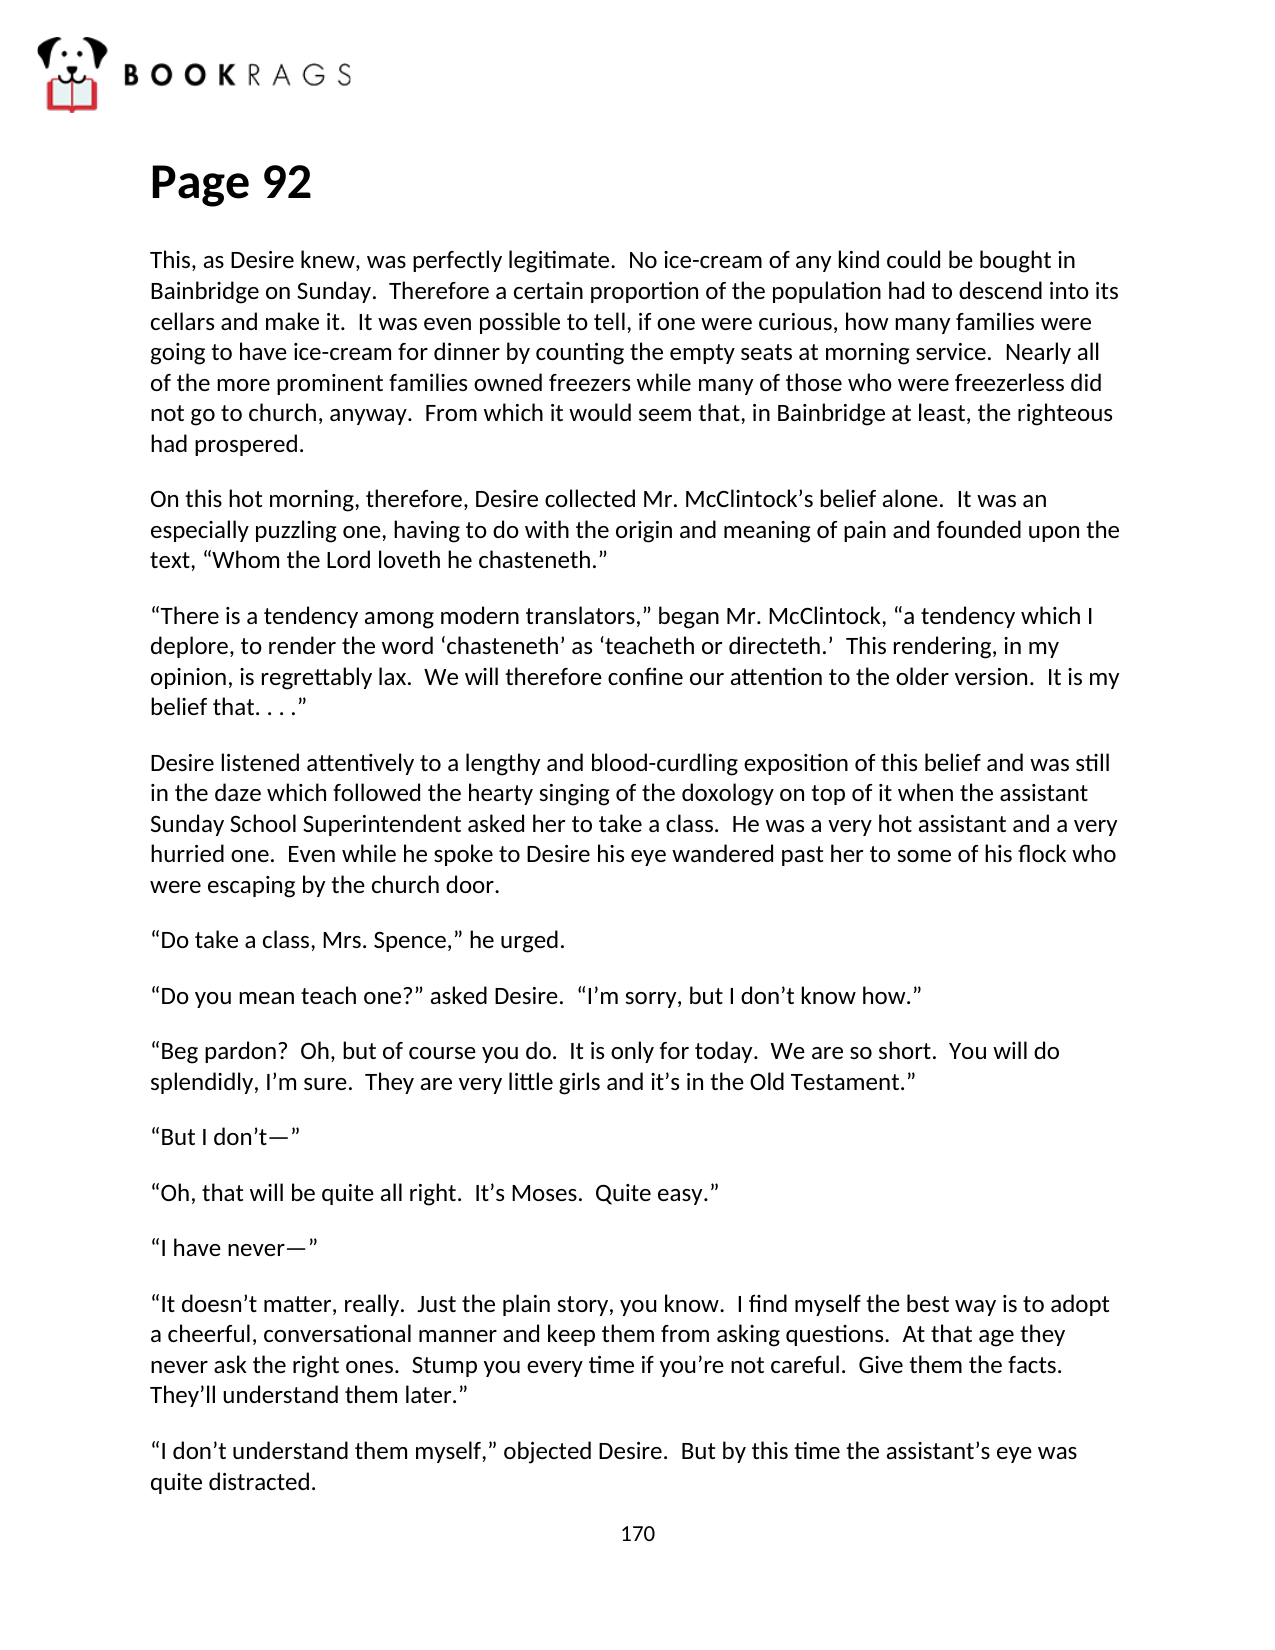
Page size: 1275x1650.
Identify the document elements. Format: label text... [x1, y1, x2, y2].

text “There is a tendency among modern translators,” began Mr. McClintock, “a tendency which I deplore, to render the word ‘chasteneth’ as ‘teacheth or directeth.’ This rendering, in my opinion, is regrettably lax. We will therefore confine our attention to the older version. It is my belief that. . . .” [150, 600, 1125, 722]
text “I don’t understand them myself,” objected Desire. But by this time the assistant’s eye was quite distracted. [150, 1435, 1125, 1496]
text “Oh, that will be quite all right. It’s Moses. Quite easy.” [150, 1177, 1125, 1208]
text “But I don’t—­” [150, 1122, 1125, 1152]
text On this hot morning, therefore, Desire collected Mr. McClintock’s belief alone. It was an especially puzzling one, having to do with the origin and meaning of pain and founded upon the text, “Whom the Lord loveth he chasteneth.” [150, 483, 1125, 575]
text Page 92 [150, 150, 1125, 211]
picture [37, 37, 351, 113]
text “Do take a class, Mrs. Spence,” he urged. [150, 924, 1125, 955]
text “I have never—­” [150, 1233, 1125, 1263]
text “Do you mean teach one?” asked Desire. “I’m sorry, but I don’t know how.” [150, 980, 1125, 1011]
text “Beg pardon? Oh, but of course you do. It is only for today. We are so short. You will do splendidly, I’m sure. They are very little girls and it’s in the Old Testament.” [150, 1036, 1125, 1097]
text This, as Desire knew, was perfectly legitimate. No ice-cream of any kind could be bought in Bainbridge on Sunday. Therefore a certain proportion of the population had to descend into its cellars and make it. It was even possible to tell, if one were curious, how many families were going to have ice-cream for dinner by counting the empty seats at morning service. Nearly all of the more prominent families owned freezers while many of those who were freezerless did not go to church, anyway. From which it would seem that, in Bainbridge at least, the righteous had prospered. [150, 244, 1125, 458]
text Desire listened attentively to a lengthy and blood-curdling exposition of this belief and was still in the daze which followed the hearty singing of the doxology on top of it when the assistant Sunday School Superintendent asked her to take a class. He was a very hot assistant and a very hurried one. Even while he spoke to Desire his eye wandered past her to some of his flock who were escaping by the church door. [150, 747, 1125, 899]
text “It doesn’t matter, really. Just the plain story, you know. I find myself the best way is to adopt a cheerful, conversational manner and keep them from asking questions. At that age they never ask the right ones. Stump you every time if you’re not careful. Give them the facts. They’ll understand them later.” [150, 1288, 1125, 1410]
